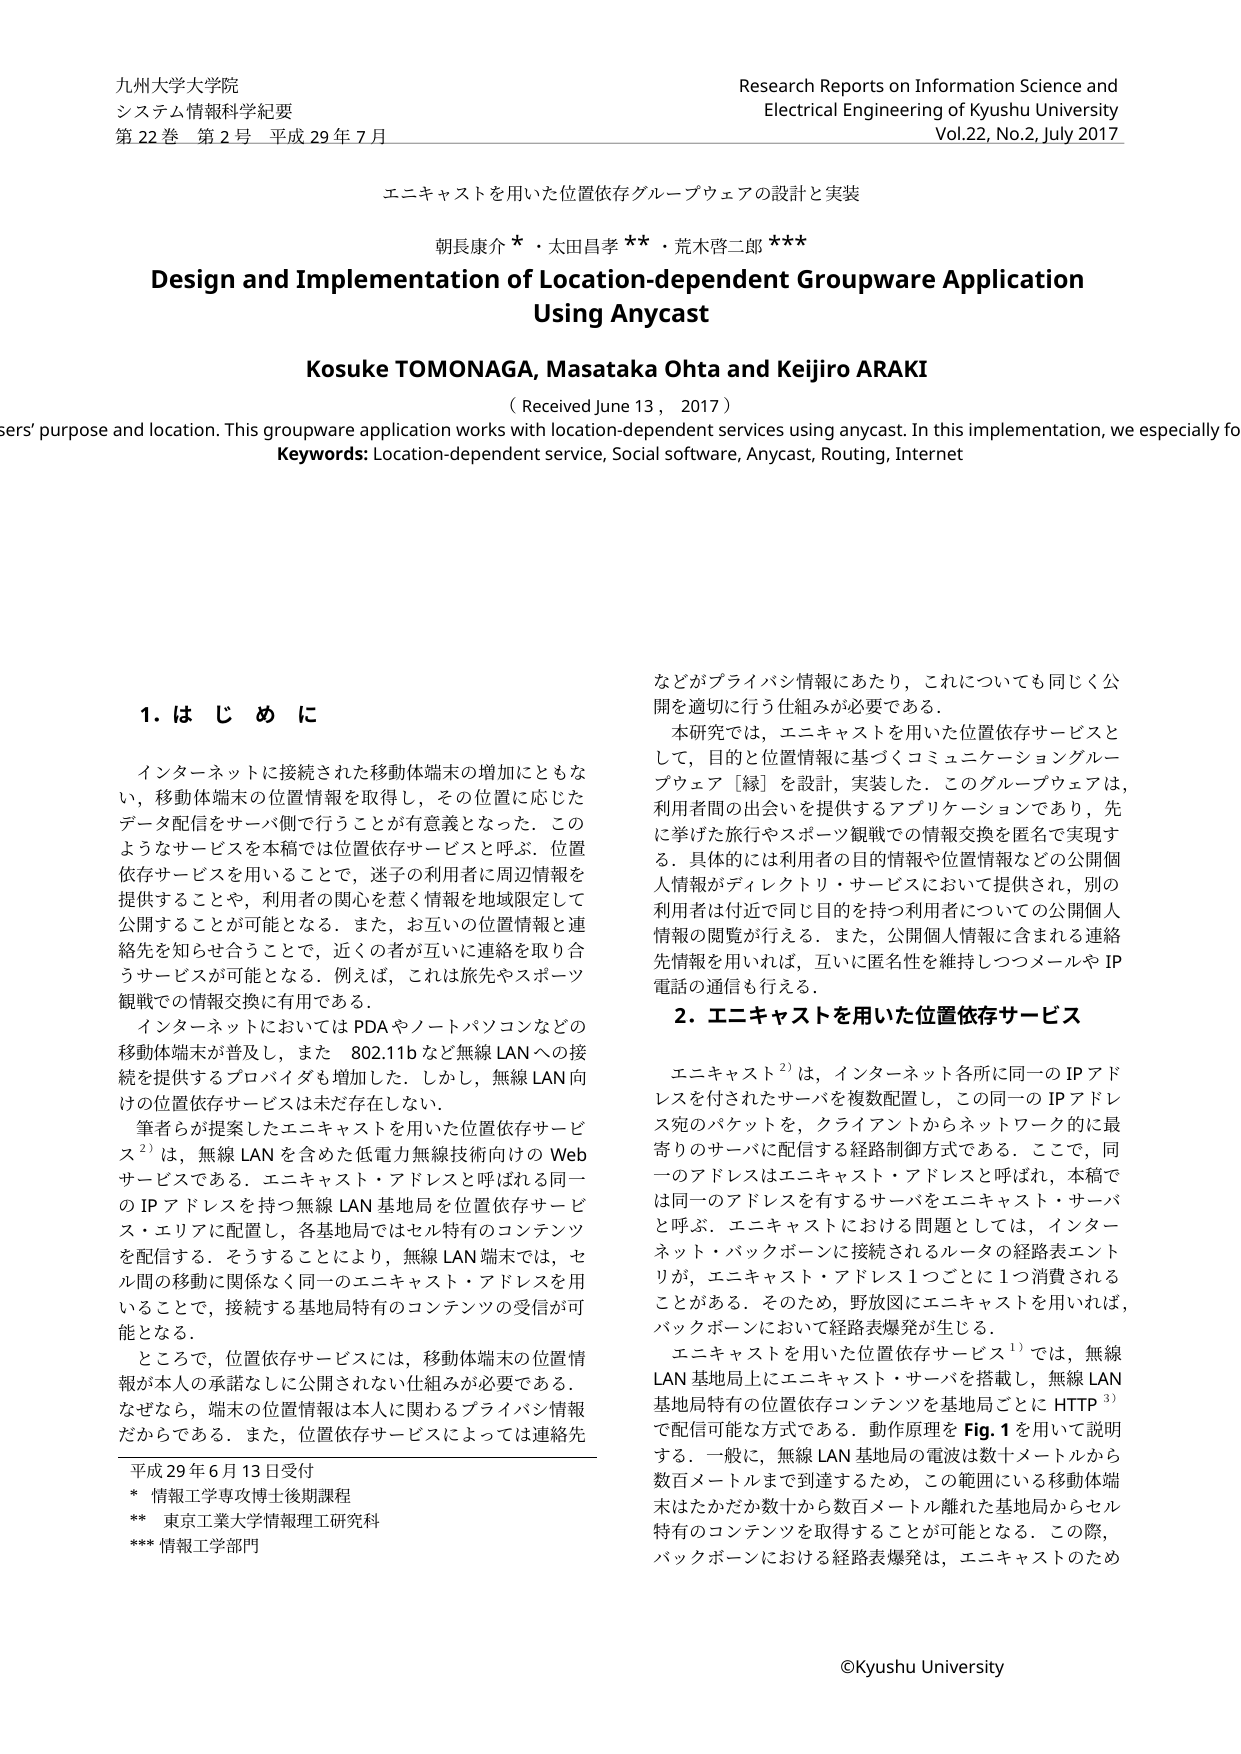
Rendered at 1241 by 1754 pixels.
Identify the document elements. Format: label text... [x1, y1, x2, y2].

text 筆者らが提案したエニキャストを用いた位置依存サービス２）は，無線LANを含めた低電力無線技術向けのWebサービスである．エニキャスト・アドレスと呼ばれる同一のIPアドレスを持つ無線LAN基地局を位置依存サービス・エリアに配置し，各基地局ではセル特有のコンテンツを配信する．そうすることにより，無線LAN端末では，セル間の移動に関係なく同一のエニキャスト・アドレスを用いることで，接続する基地局特有のコンテンツの受信が可能となる． [118, 1115, 587, 1345]
text 本研究では，エニキャストを用いた位置依存サービスとして，目的と位置情報に基づくコミュニケーショングループウェア［縁］を設計，実装した．このグループウェアは，利用者間の出会いを提供するアプリケーションであり，先に挙げた旅行やスポーツ観戦での情報交換を匿名で実現する．具体的には利用者の目的情報や位置情報などの公開個人情報がディレクトリ・サービスにおいて提供され，別の利用者は付近で同じ目的を持つ利用者についての公開個人情報の閲覧が行える．また，公開個人情報に含まれる連絡先情報を用いれば，互いに匿名性を維持しつつメールやIP電話の通信も行える. [653, 719, 1122, 999]
text ところで，位置依存サービスには，移動体端末の位置情報が本人の承諾なしに公開されない仕組みが必要である．なぜなら，端末の位置情報は本人に関わるプライバシ情報だからである．また，位置依存サービスによっては連絡先などがプライバシ情報にあたり，これについても同じく公開を適切に行う仕組みが必要である． [118, 1345, 587, 1446]
table_header 平成29年6月13日受付 * 情報工学専攻博士後期課程 ** 東京工業大学情報理工研究科 *** 情報工学部門 [118, 1458, 597, 1574]
text 2．エニキャストを用いた位置依存サービス [653, 999, 1122, 1029]
text エニキャスト２）は，インターネット各所に同一のIPアドレスを付されたサーバを複数配置し，この同一のIPアドレス宛のパケットを，クライアントからネットワーク的に最寄りのサーバに配信する経路制御方式である．ここで，同一のアドレスはエニキャスト・アドレスと呼ばれ，本稿では同一のアドレスを有するサーバをエニキャスト・サーバと呼ぶ．エニキャストにおける問題としては，インターネット・バックボーンに接続されるルータの経路表エントリが，エニキャスト・アドレス１つごとに１つ消費されることがある．そのため，野放図にエニキャストを用いれば，バックボーンにおいて経路表爆発が生じる． [653, 1059, 1122, 1339]
text 1．は じ め に [118, 177, 587, 729]
text ところで，位置依存サービスには，移動体端末の位置情報が本人の承諾なしに公開されない仕組みが必要である．なぜなら，端末の位置情報は本人に関わるプライバシ情報だからである．また，位置依存サービスによっては連絡先などがプライバシ情報にあたり，これについても同じく公開を適切に行う仕組みが必要である． [653, 177, 1122, 719]
text インターネットにおいてはPDAやノートパソコンなどの移動体端末が普及し，また 802.11bなど無線LANへの接続を提供するプロバイダも増加した．しかし，無線LAN向けの位置依存サービスは未だ存在しない． [118, 1013, 587, 1115]
text インターネットに接続された移動体端末の増加にともない，移動体端末の位置情報を取得し，その位置に応じたデータ配信をサーバ側で行うことが有意義となった．このようなサービスを本稿では位置依存サービスと呼ぶ．位置依存サービスを用いることで，迷子の利用者に周辺情報を提供することや，利用者の関心を惹く情報を地域限定して公開することが可能となる．また，お互いの位置情報と連絡先を知らせ合うことで，近くの者が互いに連絡を取り合うサービスが可能となる．例えば，これは旅先やスポーツ観戦での情報交換に有用である． [118, 759, 587, 1013]
